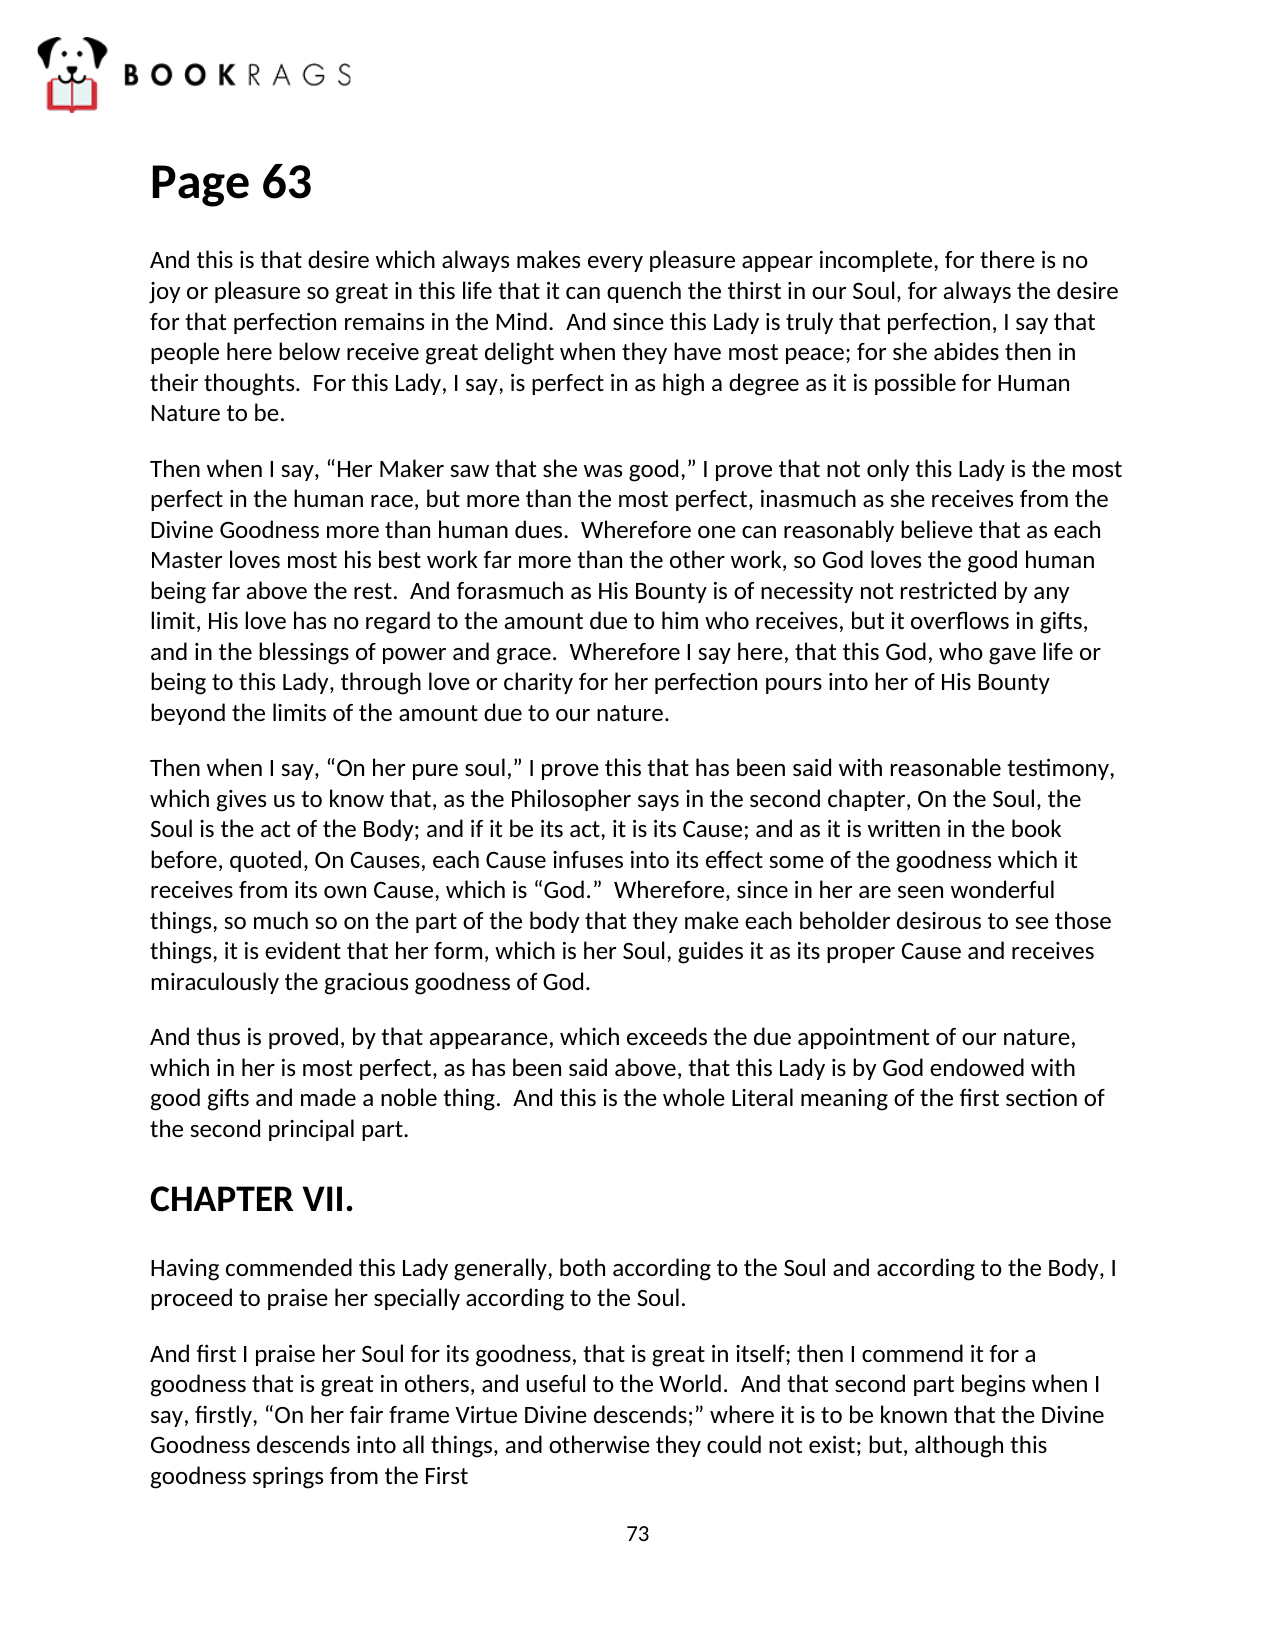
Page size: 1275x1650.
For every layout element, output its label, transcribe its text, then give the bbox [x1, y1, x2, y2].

text And thus is proved, by that appearance, which exceeds the due appointment of our nature, which in her is most perfect, as has been said above, that this Lady is by God endowed with good gifts and made a noble thing. And this is the whole Literal meaning of the first section of the second principal part. [150, 1022, 1125, 1144]
text Page 63 [150, 150, 1125, 211]
text And first I praise her Soul for its goodness, that is great in itself; then I commend it for a goodness that is great in others, and useful to the World. And that second part begins when I say, firstly, “On her fair frame Virtue Divine descends;” where it is to be known that the Divine Goodness descends into all things, and otherwise they could not exist; but, although this goodness springs from the First [150, 1338, 1125, 1490]
picture [37, 37, 351, 113]
text Then when I say, “On her pure soul,” I prove this that has been said with reasonable testimony, which gives us to know that, as the Philosopher says in the second chapter, On the Soul, the Soul is the act of the Body; and if it be its act, it is its Cause; and as it is written in the book before, quoted, On Causes, each Cause infuses into its effect some of the goodness which it receives from its own Cause, which is “God.” Wherefore, since in her are seen wonderful things, so much so on the part of the body that they make each beholder desirous to see those things, it is evident that her form, which is her Soul, guides it as its proper Cause and receives miraculously the gracious goodness of God. [150, 752, 1125, 997]
text Having commended this Lady generally, both according to the Soul and according to the Body, I proceed to praise her specially according to the Soul. [150, 1252, 1125, 1313]
text CHAPTER VII. [150, 1175, 1125, 1221]
text And this is that desire which always makes every pleasure appear incomplete, for there is no joy or pleasure so great in this life that it can quench the thirst in our Soul, for always the desire for that perfection remains in the Mind. And since this Lady is truly that perfection, I say that people here below receive great delight when they have most peace; for she abides then in their thoughts. For this Lady, I say, is perfect in as high a degree as it is possible for Human Nature to be. [150, 244, 1125, 428]
text Then when I say, “Her Maker saw that she was good,” I prove that not only this Lady is the most perfect in the human race, but more than the most perfect, inasmuch as she receives from the Divine Goodness more than human dues. Wherefore one can reasonably believe that as each Master loves most his best work far more than the other work, so God loves the good human being far above the rest. And forasmuch as His Bounty is of necessity not restricted by any limit, His love has no regard to the amount due to him who receives, but it overflows in gifts, and in the blessings of power and grace. Wherefore I say here, that this God, who gave life or being to this Lady, through love or charity for her perfection pours into her of His Bounty beyond the limits of the amount due to our nature. [150, 453, 1125, 727]
